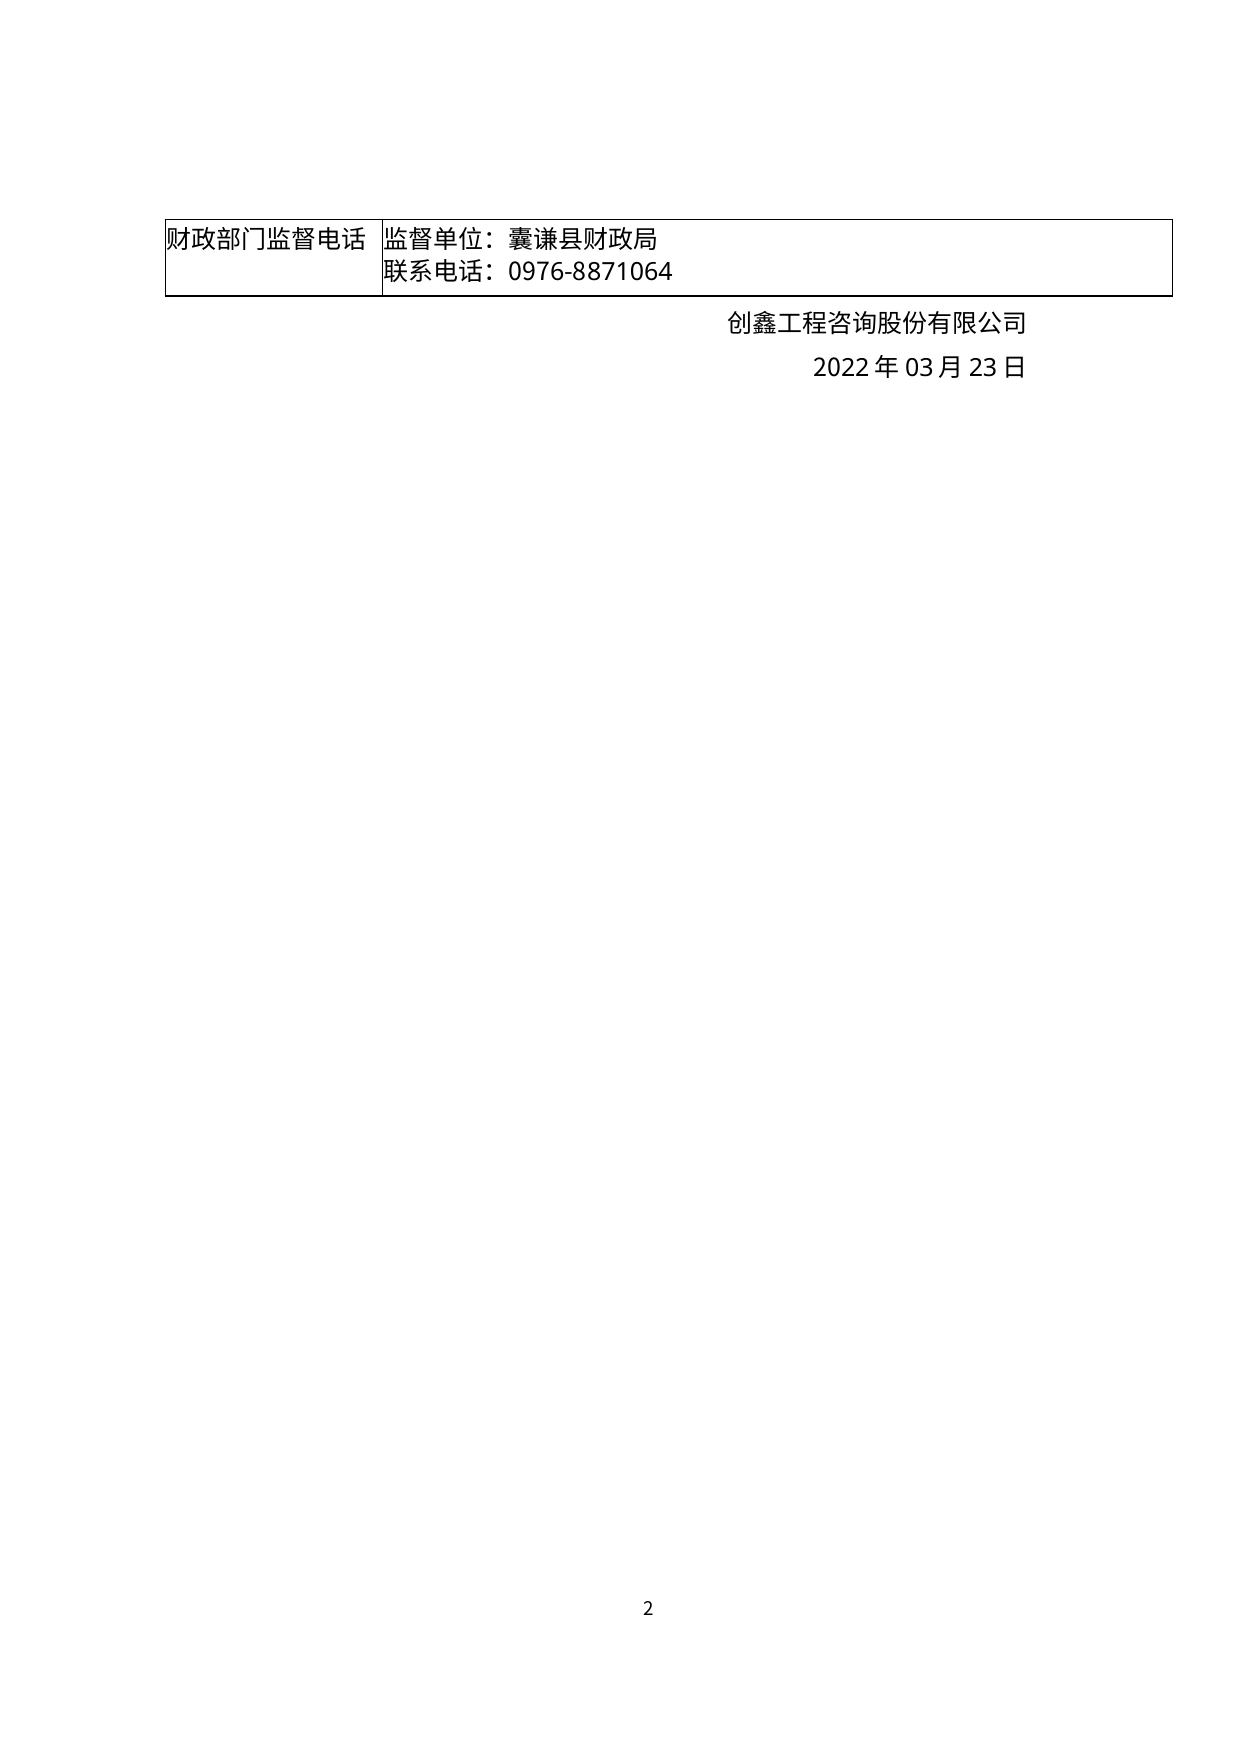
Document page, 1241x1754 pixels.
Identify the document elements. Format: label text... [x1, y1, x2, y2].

text 2022年 03月23日 [165, 347, 1027, 383]
table_cell 监督单位：囊谦县财政局 联系电话：0976-8871064 [383, 220, 1172, 295]
table_cell 财政部门监督电话 [166, 220, 382, 295]
text 创鑫工程咨询股份有限公司 [165, 304, 1027, 340]
